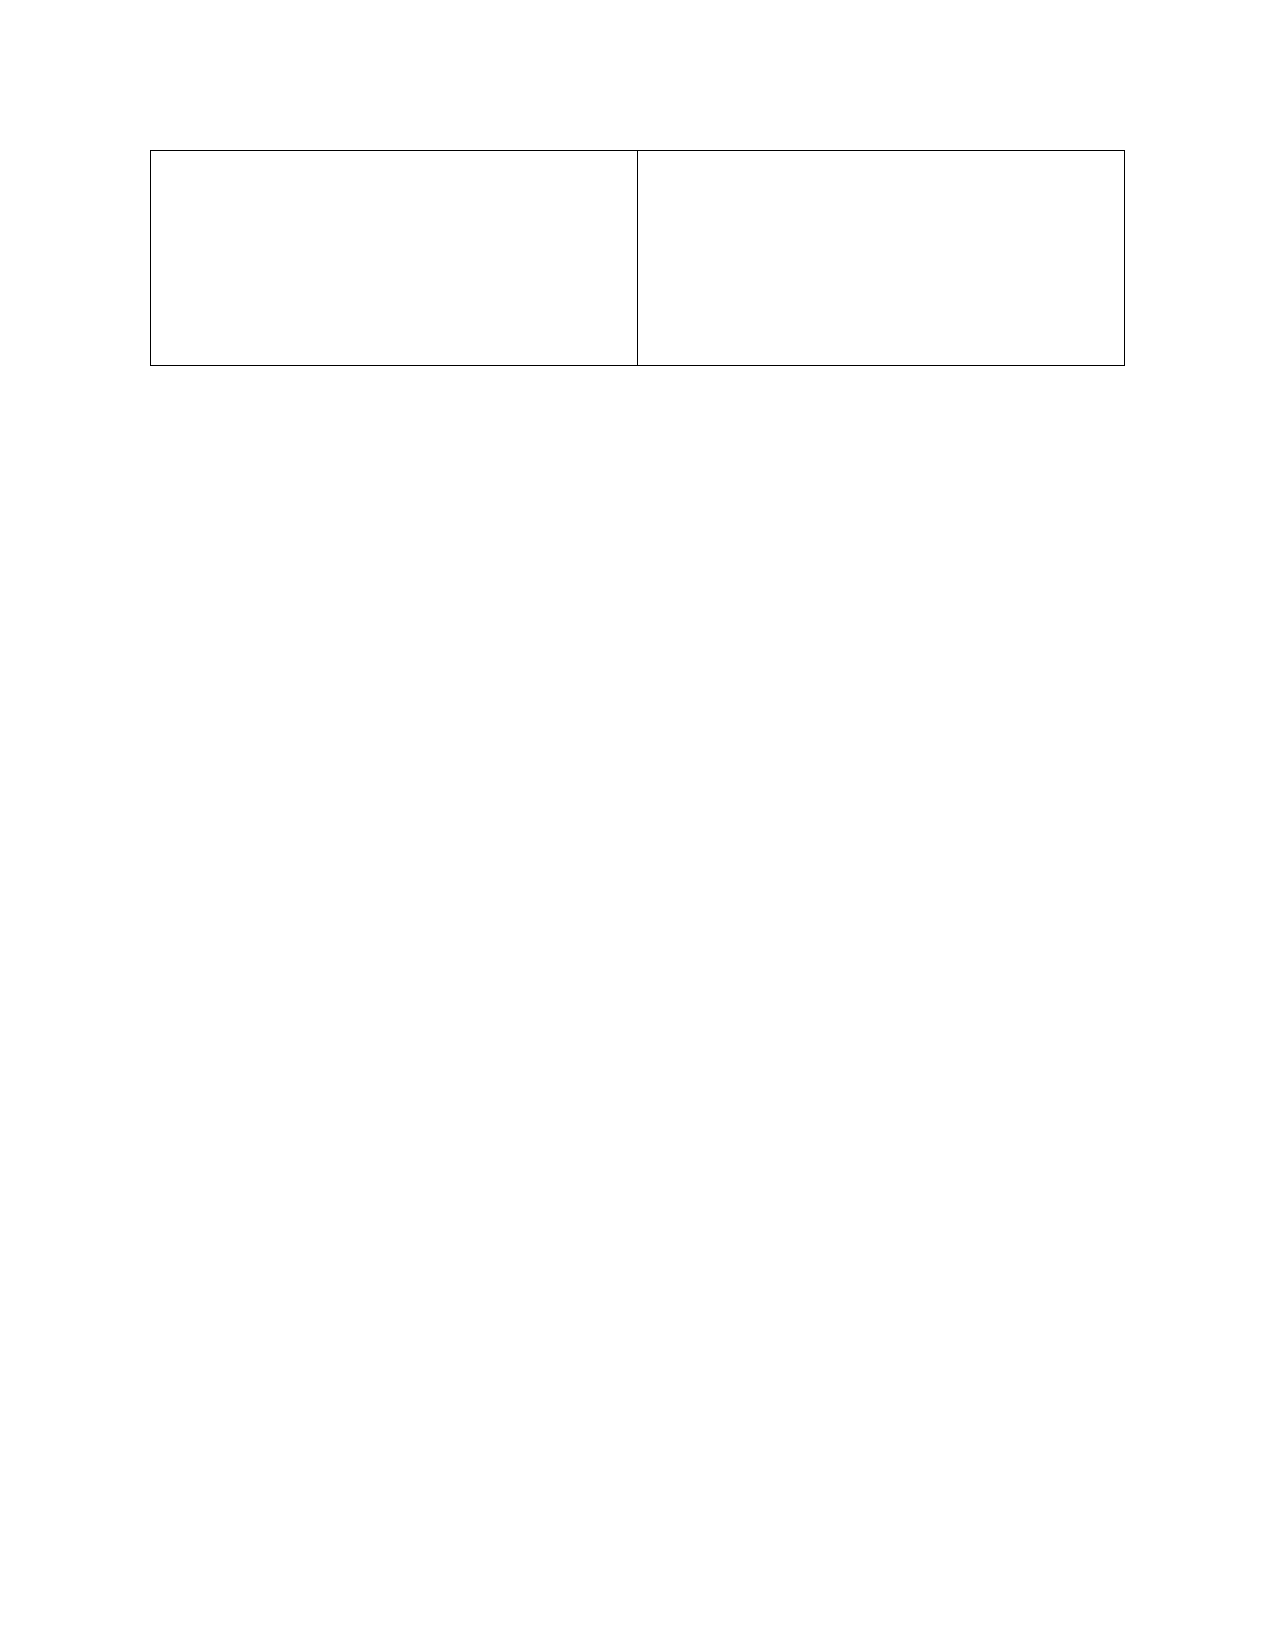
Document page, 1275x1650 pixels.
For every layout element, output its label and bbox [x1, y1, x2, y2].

table_cell [151, 151, 637, 364]
table_cell [638, 151, 1124, 364]
